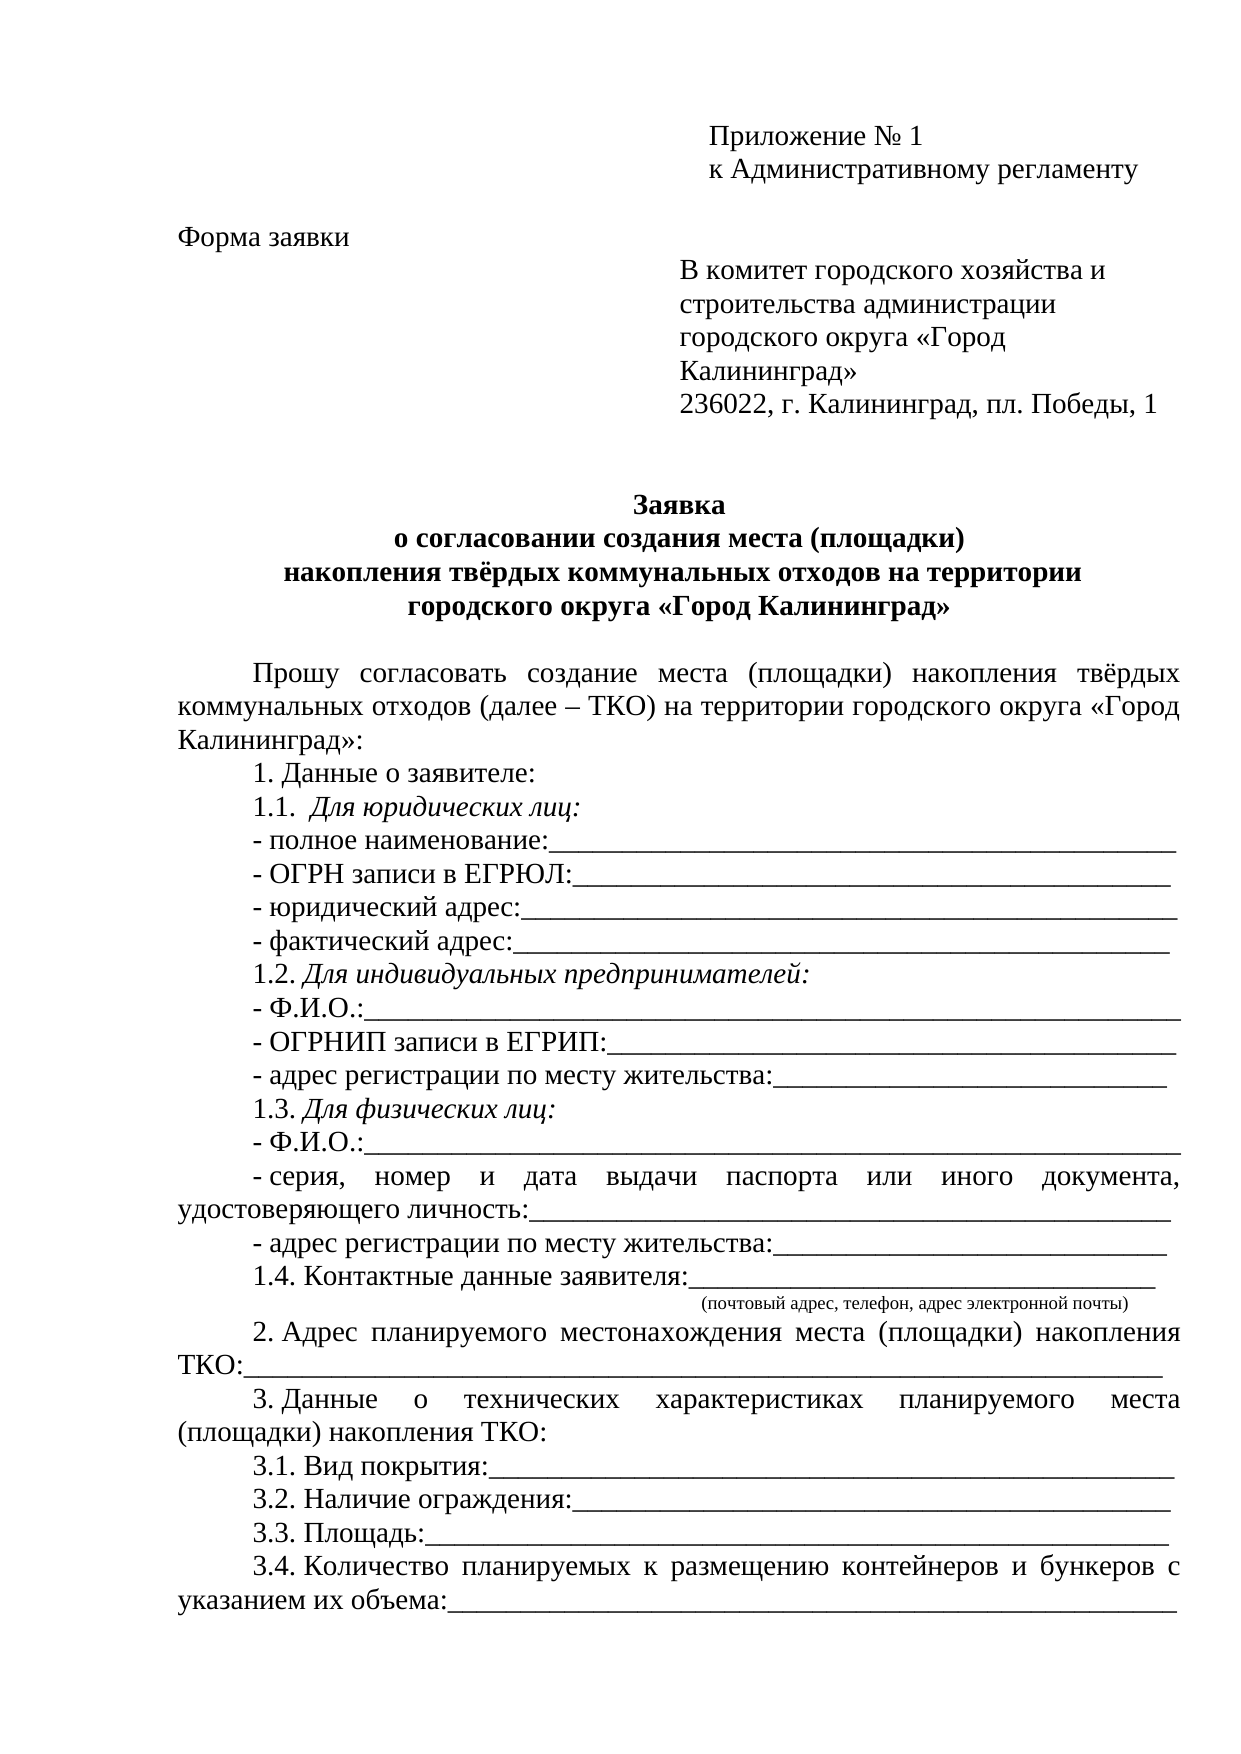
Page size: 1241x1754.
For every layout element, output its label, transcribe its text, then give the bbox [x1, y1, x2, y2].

text В комитет городского хозяйства и [177, 252, 1181, 286]
text 1.1. Для юридических лиц: [177, 789, 1181, 822]
text - Ф.И.О.:________________________________________________________ [177, 1124, 1181, 1158]
text накопления твёрдых коммунальных отходов на территории [177, 554, 1181, 588]
text 1.3. Для физических лиц: [177, 1091, 1181, 1124]
text 3.3. Площадь:___________________________________________________ [177, 1515, 1181, 1548]
text Калининград» [177, 353, 1181, 386]
text строительства администрации [177, 286, 1181, 319]
text - фактический адрес:_____________________________________________ [177, 923, 1181, 957]
text о согласовании создания места (площадки) [177, 521, 1181, 554]
text 1.4. Контактные данные заявителя:________________________________ [177, 1258, 1181, 1292]
text Прошу согласовать создание места (площадки) накопления твёрдых коммунальных отходов (далее – ТКО) на территории городского округа «Город Калининград»: [177, 655, 1181, 755]
text 3.1. Вид покрытия:_______________________________________________ [177, 1448, 1181, 1481]
text городского округа «Город Калининград» [177, 588, 1181, 621]
text - Ф.И.О.:________________________________________________________ [177, 990, 1181, 1024]
text - ОГРНИП записи в ЕГРИП:_______________________________________ [177, 1024, 1181, 1057]
text 3.2. Наличие ограждения:_________________________________________ [177, 1481, 1181, 1515]
text - полное наименование:___________________________________________ [177, 822, 1181, 856]
text 1.2. Для индивидуальных предпринимателей: [177, 957, 1181, 990]
text Форма заявки [177, 219, 1181, 252]
text Заявка [177, 487, 1181, 521]
text - юридический адрес:_____________________________________________ [177, 889, 1181, 923]
text - ОГРН записи в ЕГРЮЛ:_________________________________________ [177, 856, 1181, 889]
text городского округа «Город [177, 319, 1181, 353]
text 2. Адрес планируемого местонахождения места (площадки) накопления ТКО:_______________________________________________________________ [177, 1314, 1181, 1381]
text - серия, номер и дата выдачи паспорта или иного документа, удостоверяющего личность:____________________________________________ [177, 1158, 1181, 1225]
text 3. Данные о технических характеристиках планируемого места (площадки) накопления ТКО: [177, 1381, 1181, 1448]
text (почтовый адрес, телефон, адрес электронной почты) [177, 1292, 1181, 1314]
text Приложение № 1 [177, 118, 1181, 152]
text - адрес регистрации по месту жительства:___________________________ [177, 1057, 1181, 1091]
text 1. Данные о заявителе: [177, 755, 1181, 789]
text 3.4. Количество планируемых к размещению контейнеров и бункеров с указанием их объема:__________________________________________________ [177, 1548, 1181, 1616]
text - адрес регистрации по месту жительства:___________________________ [177, 1225, 1181, 1258]
text к Административному регламенту [177, 152, 1181, 185]
text 236022, г. Калининград, пл. Победы, 1 [177, 386, 1181, 420]
